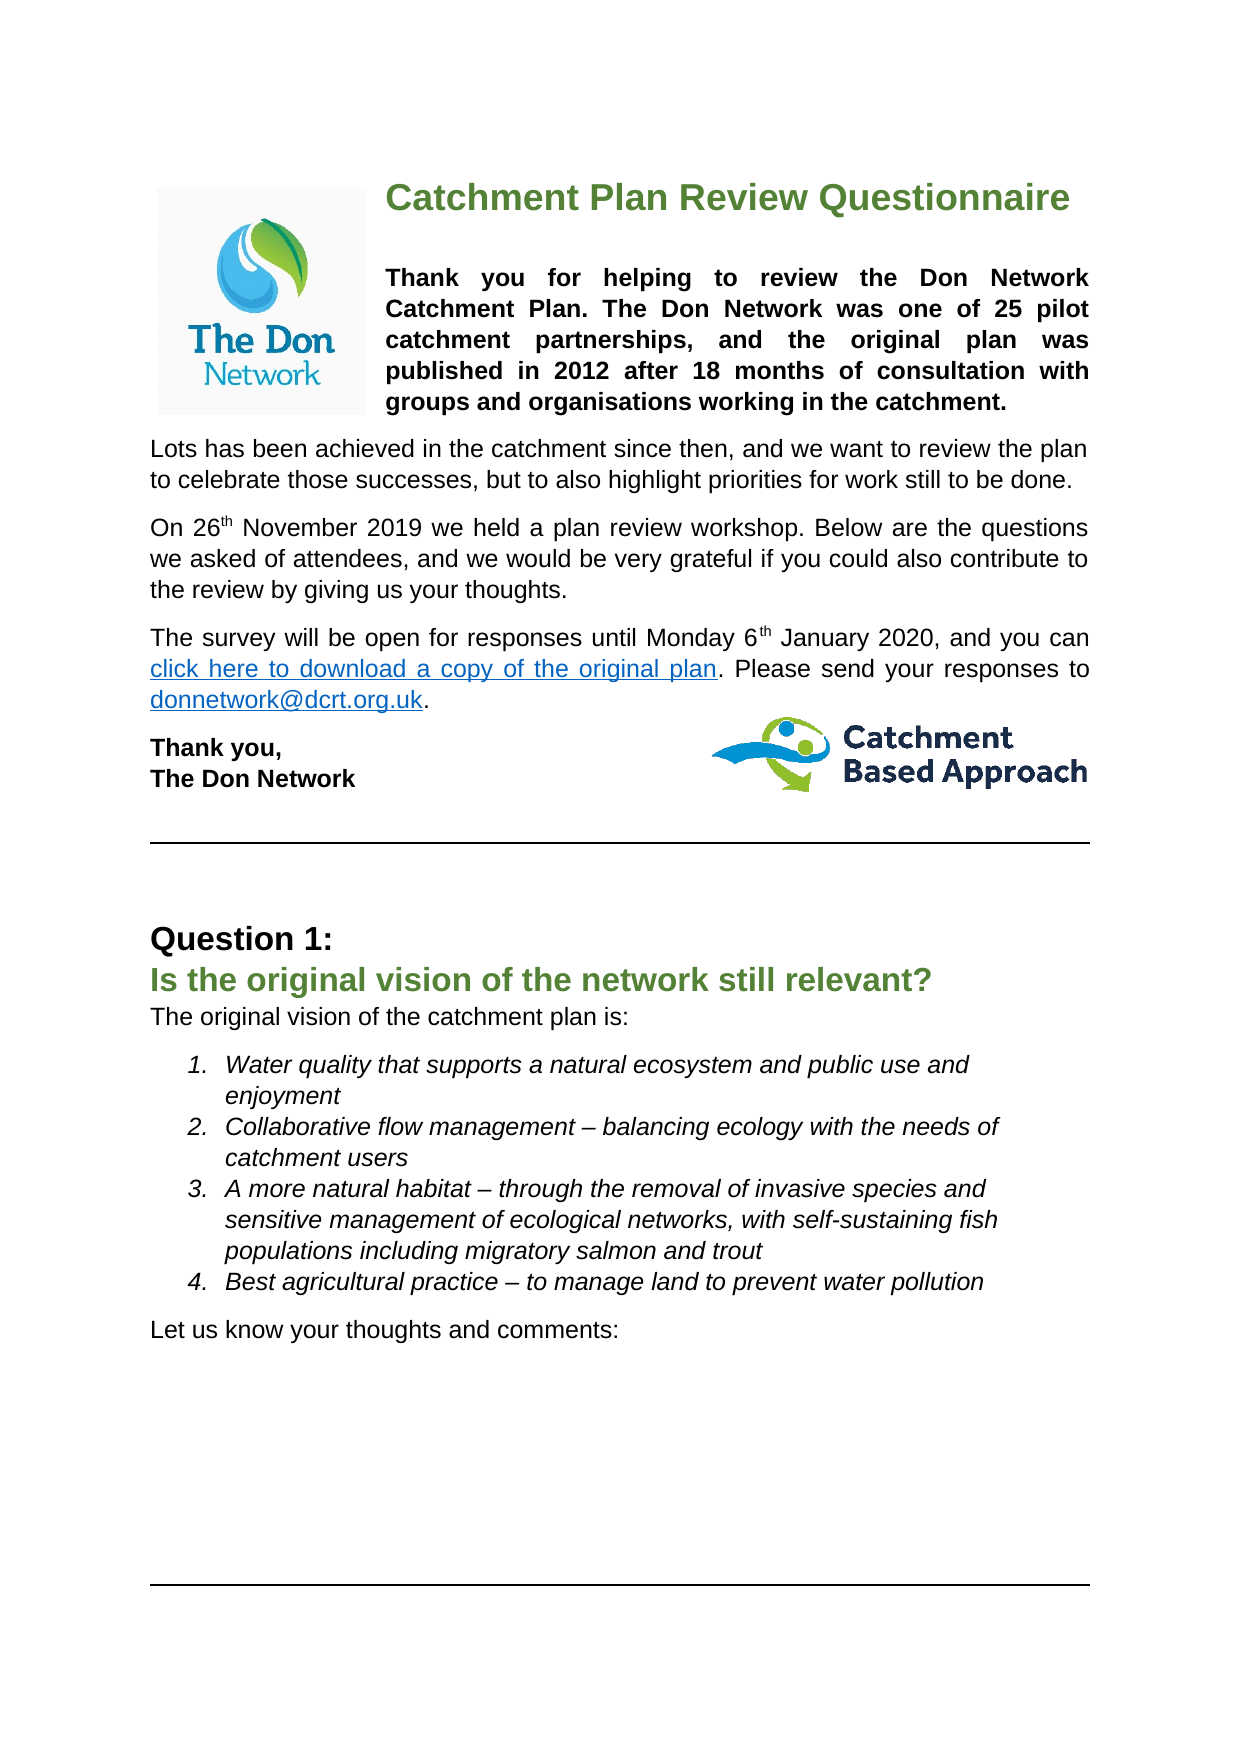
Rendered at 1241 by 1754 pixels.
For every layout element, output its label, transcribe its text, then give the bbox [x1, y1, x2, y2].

list Best agricultural practice – to manage land to prevent water pollution [187, 1267, 1090, 1296]
text The survey will be open for responses until Monday 6th January 2020, and you can click here to download a copy of the original plan. Please send your responses to donnetwork@dcrt.org.uk. [150, 623, 1090, 714]
text Lots has been achieved in the catchment since then, and we want to review the plan to celebrate those successes, but to also highlight priorities for work still to be done. [150, 434, 1090, 494]
text On 26th November 2019 we held a plan review workshop. Below are the questions we asked of attendees, and we would be very grateful if you could also contribute to the review by giving us your thoughts. [150, 513, 1090, 604]
picture [157, 188, 367, 415]
text Let us know your thoughts and comments: [150, 1314, 1090, 1343]
list Collaborative flow management – balancing ecology with the needs of catchment users [187, 1112, 1090, 1171]
subtitle Catchment Plan Review Questionnaire [150, 175, 1090, 259]
subtitle Question 1: Is the original vision of the network still relevant? [150, 919, 1090, 999]
text Thank you for helping to review the Don Network Catchment Plan. The Don Network was one of 25 pilot catchment partnerships, and the original plan was published in 2012 after 18 months of consultation with groups and organisations working in the catchment. [150, 263, 1090, 416]
picture [711, 717, 1087, 792]
list Water quality that supports a natural ecosystem and public use and enjoyment [187, 1049, 1090, 1109]
text Thank you, The Don Network [150, 733, 1090, 793]
list A more natural habitat – through the removal of invasive species and sensitive management of ecological networks, with self-sustaining fish populations including migratory salmon and trout [187, 1174, 1090, 1264]
text The original vision of the catchment plan is: [150, 1002, 1090, 1031]
